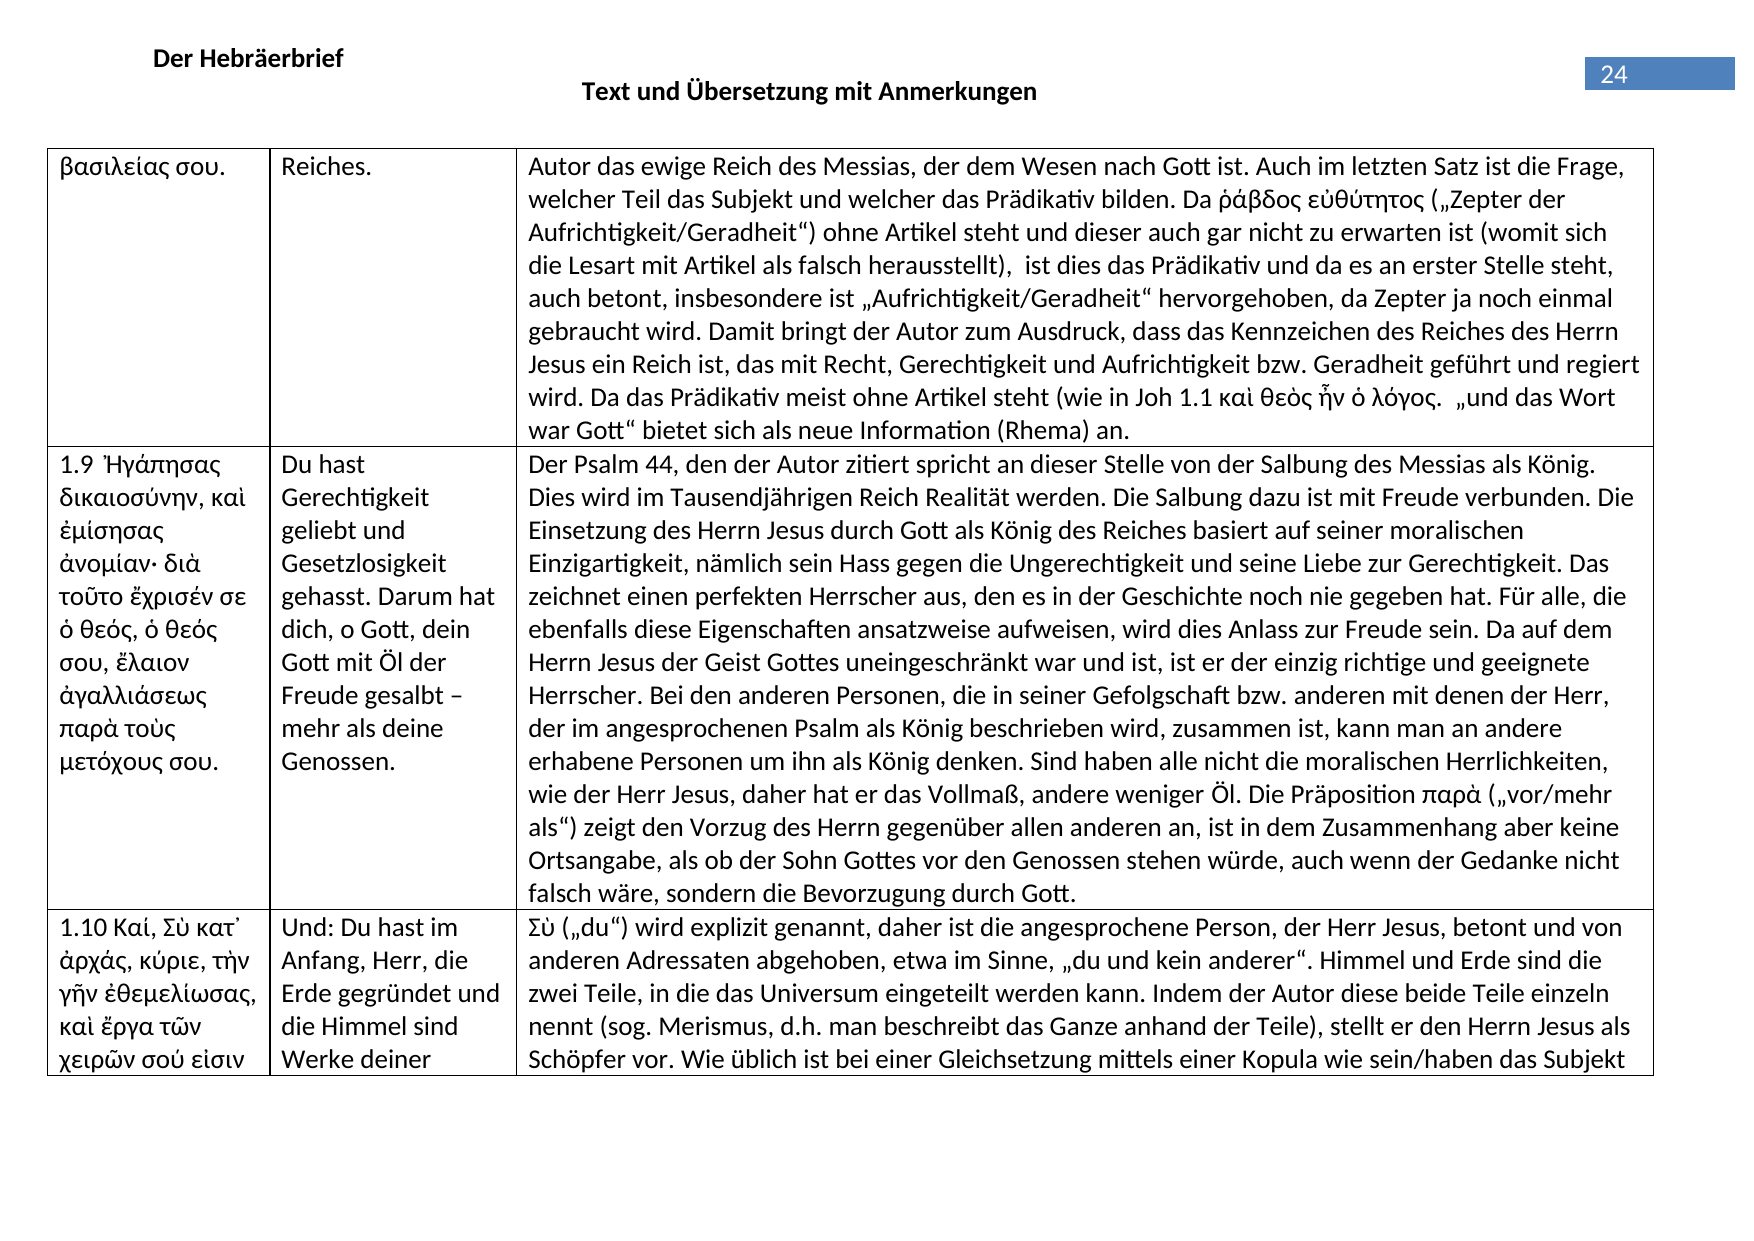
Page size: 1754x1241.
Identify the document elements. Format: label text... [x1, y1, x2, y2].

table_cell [517, 910, 1653, 1075]
table_cell Der Psalm 44, den der Autor zitiert spricht an dieser Stelle von der Salbung des Messias als König. Dies wird im Tausendjährigen Reich Realität werden. Die Salbung dazu ist mit Freude verbunden. Die Einsetzung des Herrn Jesus durch Gott als König des Reiches basiert auf seiner moralischen Einzigartigkeit, nämlich sein Hass gegen die Ungerechtigkeit und seine Liebe zur Gerechtigkeit. Das zeichnet einen perfekten Herrscher aus, den es in der Geschichte noch nie gegeben hat. Für alle, die ebenfalls diese Eigenschaften ansatzweise aufweisen, wird dies Anlass zur Freude sein. Da auf dem Herrn Jesus der Geist Gottes uneingeschränkt war und ist, ist er der einzig richtige und geeignete Herrscher. Bei den anderen Personen, die in seiner Gefolgschaft bzw. anderen mit denen der Herr, der im angesprochenen Psalm als König beschrieben wird, zusammen ist, kann man an andere erhabene Personen um ihn als König denken. Sind haben alle nicht die moralischen Herrlichkeiten, wie der Herr Jesus, daher hat er das Vollmaß, andere weniger Öl. Die Präposition παρὰ („vor/mehr als“) zeigt den Vorzug des Herrn gegenüber allen anderen an, ist in dem Zusammenhang aber keine Ortsangabe, als ob der Sohn Gottes vor den Genossen stehen würde, auch wenn der Gedanke nicht falsch wäre, sondern die Bevorzugung durch Gott. [517, 447, 1653, 909]
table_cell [48, 910, 269, 1075]
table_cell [271, 910, 516, 1075]
table_cell 1.9 Ἠγάπησας δικαιοσύνην, καὶ ἐμίσησας ἀνομίαν· διὰ τοῦτο ἔχρισέν σε ὁ θεός, ὁ θεός σου, ἔλαιον ἀγαλλιάσεως παρὰ τοὺς μετόχους σου. [48, 447, 269, 909]
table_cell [271, 149, 516, 446]
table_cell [517, 149, 1653, 446]
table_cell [48, 149, 269, 446]
table_cell Du hast Gerechtigkeit geliebt und Gesetzlosigkeit gehasst. Darum hat dich, o Gott, dein Gott mit Öl der Freude gesalbt – mehr als deine Genossen. [271, 447, 516, 909]
